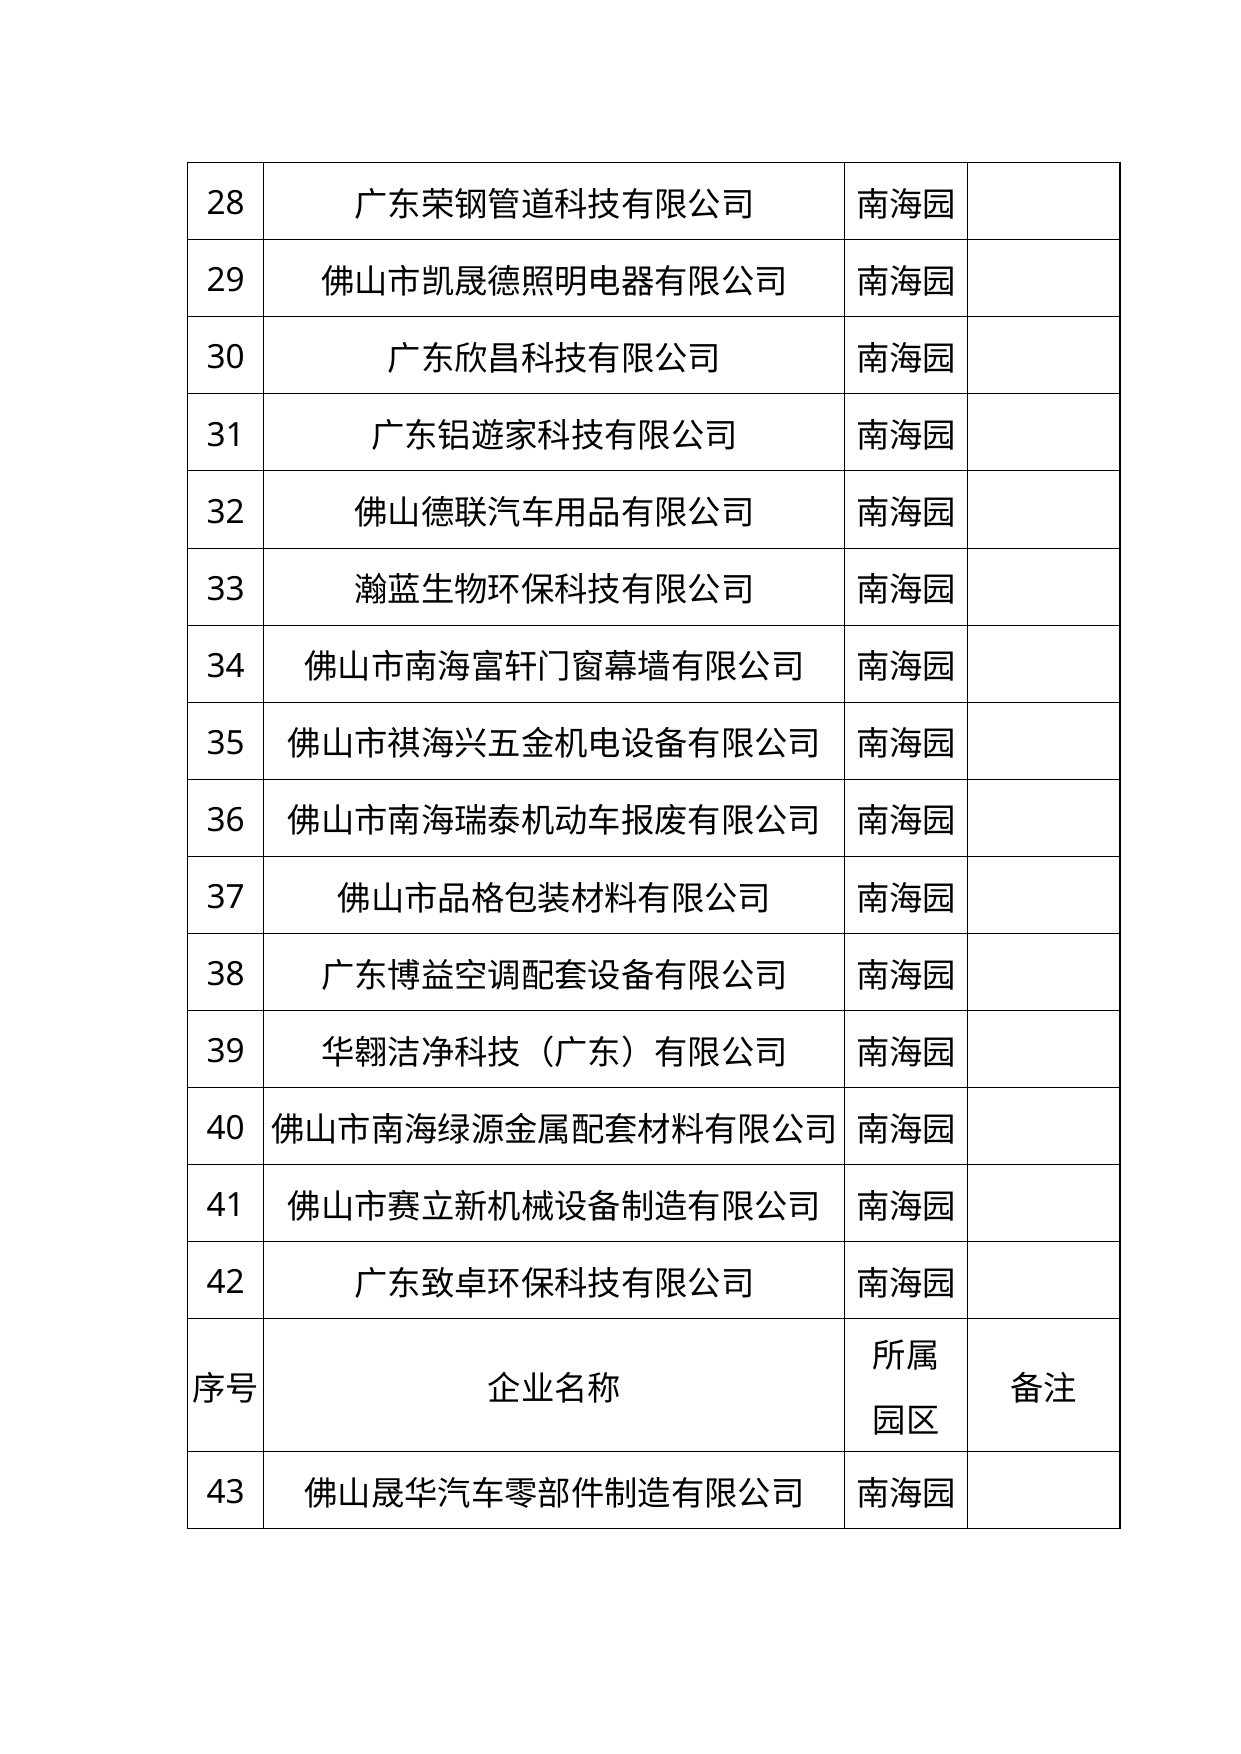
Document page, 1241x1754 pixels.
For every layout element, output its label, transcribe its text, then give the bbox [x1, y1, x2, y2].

table_cell 29 [188, 240, 263, 316]
table_cell [968, 1165, 1119, 1241]
table_cell 南海园 [845, 163, 967, 239]
table_cell 广东欣昌科技有限公司 [264, 317, 844, 393]
table_cell 南海园 [845, 780, 967, 856]
table_cell 备注 [968, 1319, 1119, 1451]
table_cell 34 [188, 626, 263, 702]
table_cell 序号 [188, 1319, 263, 1451]
table_cell 广东博益空调配套设备有限公司 [264, 934, 844, 1010]
table_cell [968, 780, 1119, 856]
table_cell 广东致卓环保科技有限公司 [264, 1242, 844, 1318]
table_cell 39 [188, 1011, 263, 1087]
table_cell 所属 园区 [845, 1319, 967, 1451]
table_cell 南海园 [845, 1242, 967, 1318]
table_cell 南海园 [845, 549, 967, 624]
table_cell [968, 703, 1119, 779]
table_cell [968, 1088, 1119, 1164]
table_cell 佛山市赛立新机械设备制造有限公司 [264, 1165, 844, 1241]
table_cell 33 [188, 549, 263, 624]
table_cell 南海园 [845, 471, 967, 547]
table_cell 南海园 [845, 317, 967, 393]
table_cell 28 [188, 163, 263, 239]
table_cell 南海园 [845, 934, 967, 1010]
table_cell 华翱洁净科技（广东）有限公司 [264, 1011, 844, 1087]
table_cell 南海园 [845, 394, 967, 470]
table_cell 30 [188, 317, 263, 393]
table_cell 43 [188, 1452, 263, 1528]
table_cell 35 [188, 703, 263, 779]
table_cell [968, 549, 1119, 624]
table_cell 南海园 [845, 1165, 967, 1241]
table_cell 36 [188, 780, 263, 856]
table_cell 37 [188, 857, 263, 933]
table_cell 广东铝遊家科技有限公司 [264, 394, 844, 470]
table_cell [968, 857, 1119, 933]
table_cell 广东荣钢管道科技有限公司 [264, 163, 844, 239]
table_cell 佛山德联汽车用品有限公司 [264, 471, 844, 547]
table_cell 南海园 [845, 703, 967, 779]
table_cell [968, 1011, 1119, 1087]
table_cell [968, 934, 1119, 1010]
table_cell 40 [188, 1088, 263, 1164]
table_cell 38 [188, 934, 263, 1010]
table_cell 佛山市祺海兴五金机电设备有限公司 [264, 703, 844, 779]
table_cell [968, 471, 1119, 547]
table_cell [968, 1242, 1119, 1318]
table_cell 南海园 [845, 857, 967, 933]
table_cell 南海园 [845, 240, 967, 316]
table_cell [968, 240, 1119, 316]
table_cell [968, 163, 1119, 239]
table_cell 南海园 [845, 1452, 967, 1528]
table_cell 41 [188, 1165, 263, 1241]
table_cell 佛山市南海富轩门窗幕墙有限公司 [264, 626, 844, 702]
table_cell [968, 1452, 1119, 1528]
table_cell 南海园 [845, 1088, 967, 1164]
table_cell 佛山晟华汽车零部件制造有限公司 [264, 1452, 844, 1528]
table_cell 佛山市凯晟德照明电器有限公司 [264, 240, 844, 316]
table_cell 42 [188, 1242, 263, 1318]
table_cell 南海园 [845, 1011, 967, 1087]
table_cell 佛山市南海瑞泰机动车报废有限公司 [264, 780, 844, 856]
table_cell 31 [188, 394, 263, 470]
table_cell [968, 317, 1119, 393]
table_cell [968, 394, 1119, 470]
table_cell 南海园 [845, 626, 967, 702]
table_cell 佛山市品格包装材料有限公司 [264, 857, 844, 933]
table_cell 瀚蓝生物环保科技有限公司 [264, 549, 844, 624]
table_cell [968, 626, 1119, 702]
table_cell 32 [188, 471, 263, 547]
table_cell 佛山市南海绿源金属配套材料有限公司 [264, 1088, 844, 1164]
table_cell 企业名称 [264, 1319, 844, 1451]
